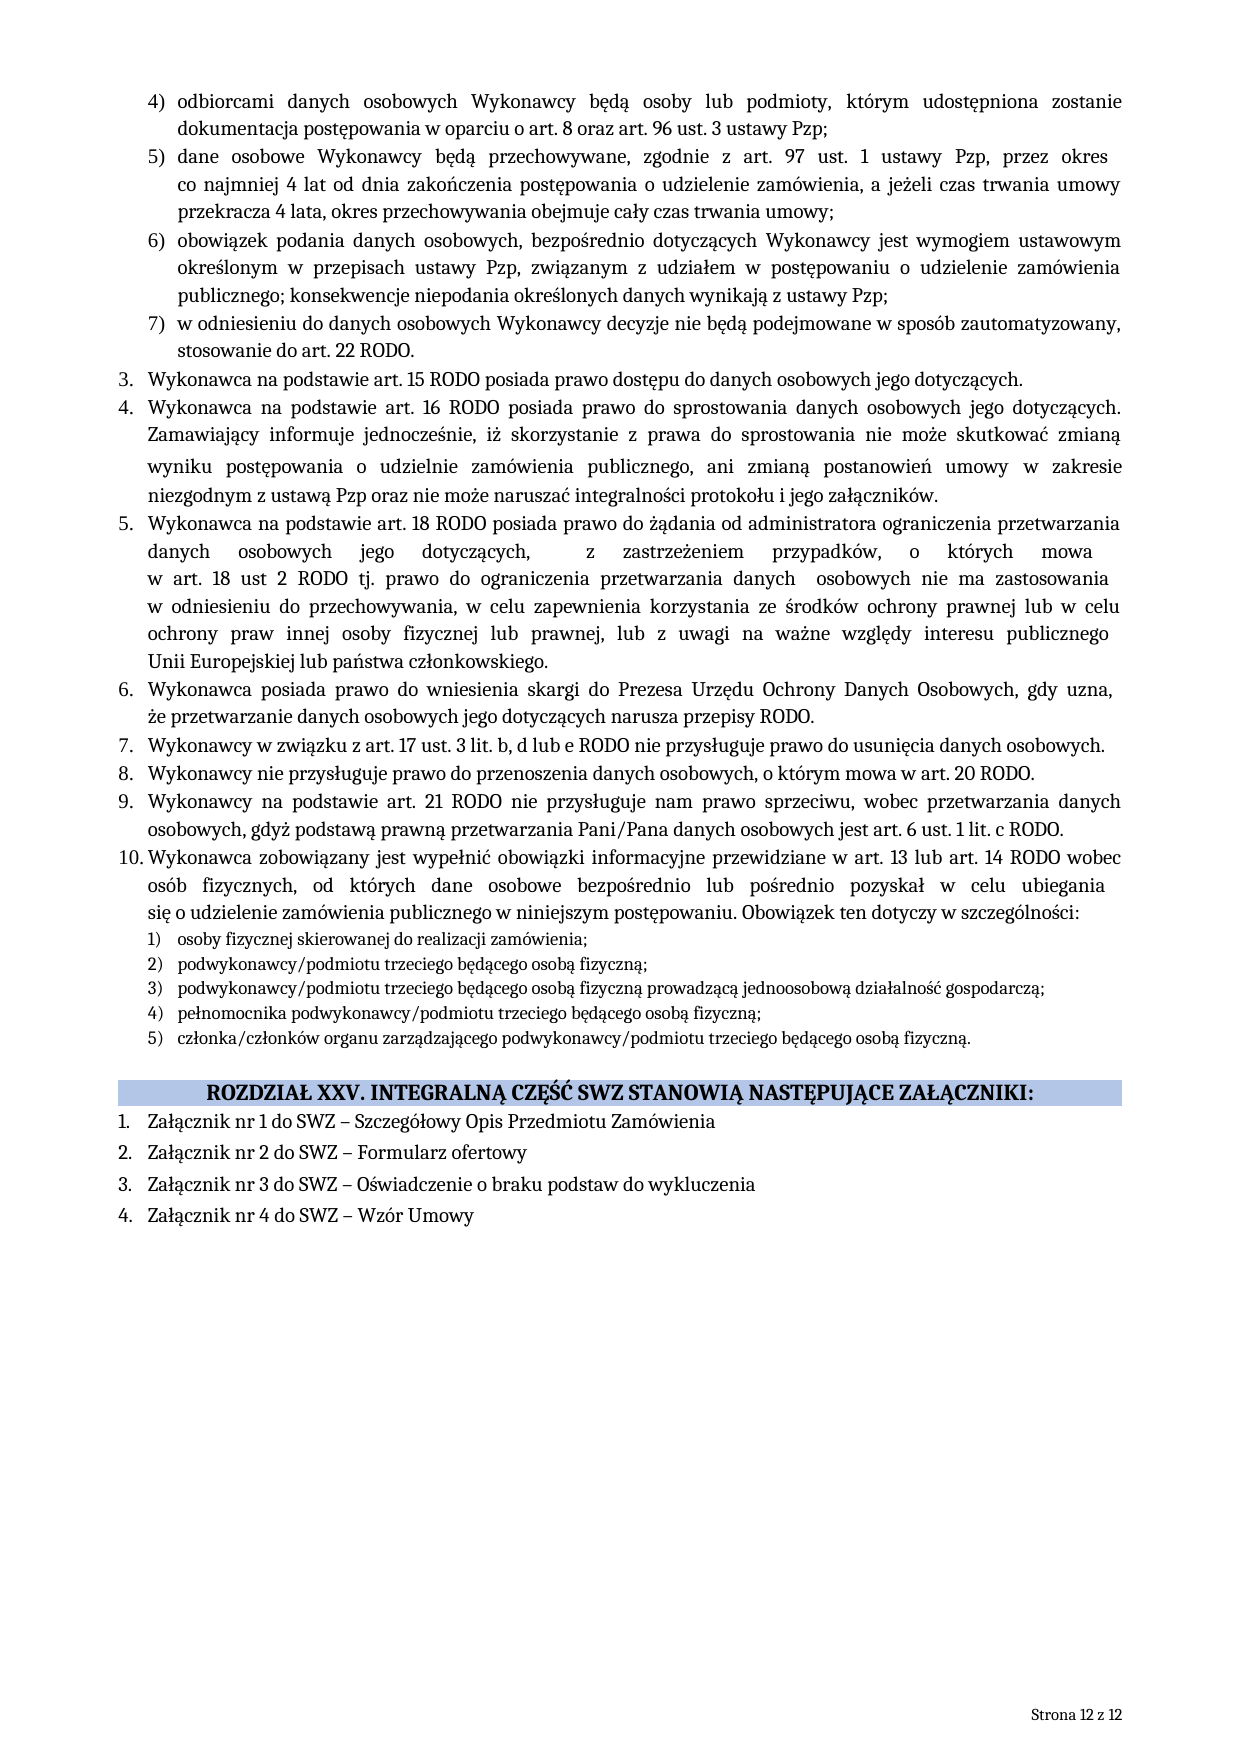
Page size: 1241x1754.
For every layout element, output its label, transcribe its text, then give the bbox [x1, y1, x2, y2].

list podwykonawcy/podmiotu trzeciego będącego osobą fizyczną prowadzącą jednoosobową działalność gospodarczą; [148, 978, 1122, 999]
list Wykonawca na podstawie art. 18 RODO posiada prawo do żądania od administratora ograniczenia przetwarzania danych osobowych jego dotyczących, z zastrzeżeniem przypadków, o których mowa w art. 18 ust 2 RODO tj. prawo do ograniczenia przetwarzania danych osobowych nie ma zastosowania w odniesieniu do przechowywania, w celu zapewnienia korzystania ze środków ochrony prawnej lub w celu ochrony praw innej osoby fizycznej lub prawnej, lub z uwagi na ważne względy interesu publicznego Unii Europejskiej lub państwa członkowskiego. [118, 511, 1122, 673]
list odbiorcami danych osobowych Wykonawcy będą osoby lub podmioty, którym udostępniona zostanie dokumentacja postępowania w oparciu o art. 8 oraz art. 96 ust. 3 ustawy Pzp; [148, 89, 1122, 141]
list Wykonawcy na podstawie art. 21 RODO nie przysługuje nam prawo sprzeciwu, wobec przetwarzania danych osobowych, gdyż podstawą prawną przetwarzania Pani/Pana danych osobowych jest art. 6 ust. 1 lit. c RODO. [118, 789, 1122, 841]
list Załącznik nr 4 do SWZ – Wzór Umowy [118, 1203, 1122, 1227]
list Załącznik nr 3 do SWZ – Oświadczenie o braku podstaw do wykluczenia [118, 1172, 1122, 1196]
list Wykonawca posiada prawo do wniesienia skargi do Prezesa Urzędu Ochrony Danych Osobowych, gdy uzna, że przetwarzanie danych osobowych jego dotyczących narusza przepisy RODO. [118, 677, 1122, 729]
list członka/członków organu zarządzającego podwykonawcy/podmiotu trzeciego będącego osobą fizyczną. [148, 1027, 1122, 1049]
list obowiązek podania danych osobowych, bezpośrednio dotyczących Wykonawcy jest wymogiem ustawowym określonym w przepisach ustawy Pzp, związanym z udziałem w postępowaniu o udzielenie zamówienia publicznego; konsekwencje niepodania określonych danych wynikają z ustawy Pzp; [148, 228, 1122, 307]
list osoby fizycznej skierowanej do realizacji zamówienia; [148, 928, 1122, 950]
list Załącznik nr 2 do SWZ – Formularz ofertowy [118, 1141, 1122, 1165]
list Wykonawcy nie przysługuje prawo do przenoszenia danych osobowych, o którym mowa w art. 20 RODO. [118, 761, 1122, 786]
list w odniesieniu do danych osobowych Wykonawcy decyzje nie będą podejmowane w sposób zautomatyzowany, stosowanie do art. 22 RODO. [148, 311, 1122, 363]
list dane osobowe Wykonawcy będą przechowywane, zgodnie z art. 97 ust. 1 ustawy Pzp, przez okres co najmniej 4 lat od dnia zakończenia postępowania o udzielenie zamówienia, a jeżeli czas trwania umowy przekracza 4 lata, okres przechowywania obejmuje cały czas trwania umowy; [148, 144, 1122, 224]
list Wykonawcy w związku z art. 17 ust. 3 lit. b, d lub e RODO nie przysługuje prawo do usunięcia danych osobowych. [118, 733, 1122, 757]
list Wykonawca na podstawie art. 16 RODO posiada prawo do sprostowania danych osobowych jego dotyczących. Zamawiający informuje jednocześnie, iż skorzystanie z prawa do sprostowania nie może skutkować zmianą wyniku postępowania o udzielnie zamówienia publicznego, ani zmianą postanowień umowy w zakresie niezgodnym z ustawą Pzp oraz nie może naruszać integralności protokołu i jego załączników. [118, 395, 1122, 508]
list pełnomocnika podwykonawcy/podmiotu trzeciego będącego osobą fizyczną; [148, 1003, 1122, 1024]
text ROZDZIAŁ XXV. INTEGRALNĄ CZĘŚĆ SWZ STANOWIĄ NASTĘPUJĄCE ZAŁĄCZNIKI: [118, 1080, 1122, 1106]
list podwykonawcy/podmiotu trzeciego będącego osobą fizyczną; [148, 953, 1122, 974]
list Wykonawca zobowiązany jest wypełnić obowiązki informacyjne przewidziane w art. 13 lub art. 14 RODO wobec osób fizycznych, od których dane osobowe bezpośrednio lub pośrednio pozyskał w celu ubiegania się o udzielenie zamówienia publicznego w niniejszym postępowaniu. Obowiązek ten dotyczy w szczególności: [118, 845, 1122, 925]
list Załącznik nr 1 do SWZ – Szczegółowy Opis Przedmiotu Zamówienia [118, 1110, 1122, 1134]
list Wykonawca na podstawie art. 15 RODO posiada prawo dostępu do danych osobowych jego dotyczących. [118, 367, 1122, 391]
